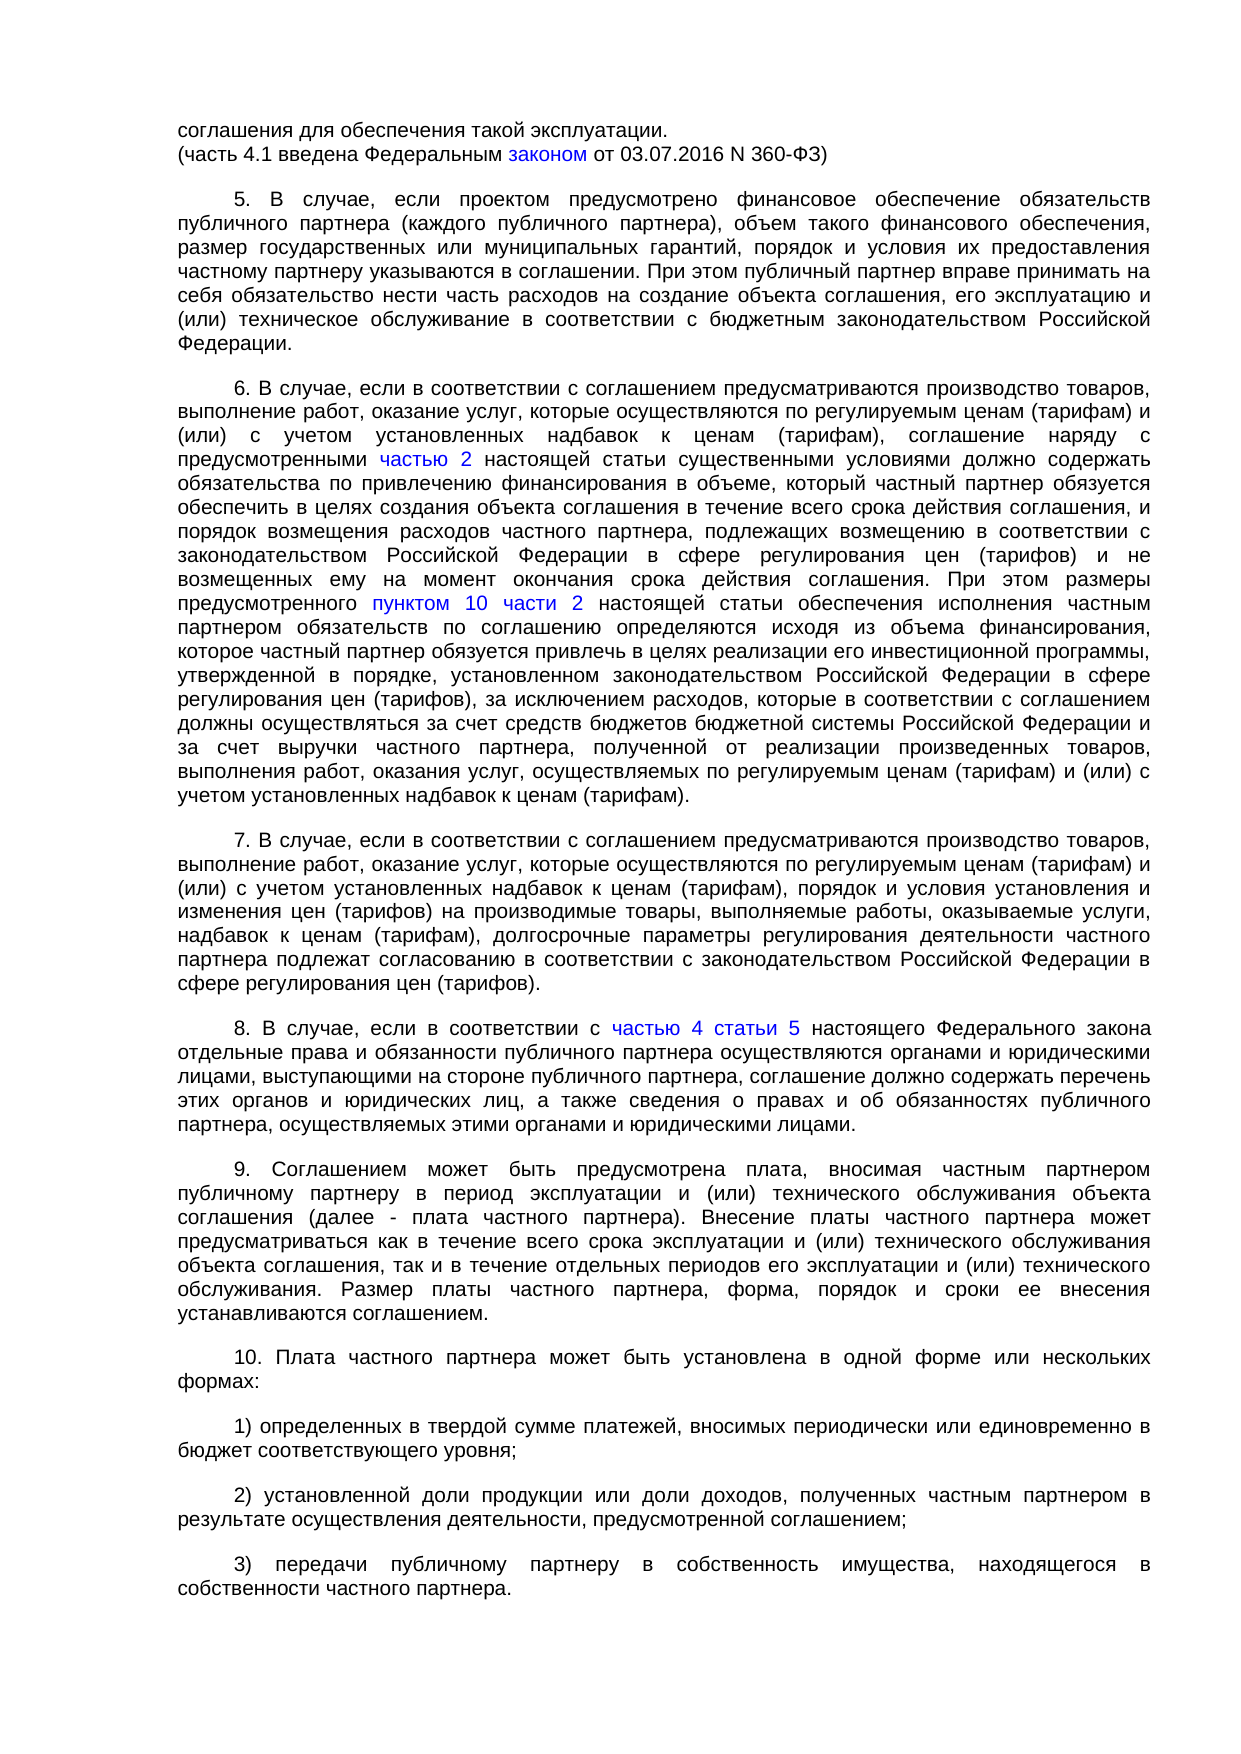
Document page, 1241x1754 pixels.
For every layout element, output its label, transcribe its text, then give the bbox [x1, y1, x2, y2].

text 1) определенных в твердой сумме платежей, вносимых периодически или единовременно в бюджет соответствующего уровня; [177, 1414, 1152, 1462]
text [177, 118, 1152, 142]
text 6. В случае, если в соответствии с соглашением предусматриваются производство товаров, выполнение работ, оказание услуг, которые осуществляются по регулируемым ценам (тарифам) и (или) с учетом установленных надбавок к ценам (тарифам), соглашение наряду с предусмотренными частью 2 настоящей статьи существенными условиями должно содержать обязательства по привлечению финансирования в объеме, который частный партнер обязуется обеспечить в целях создания объекта соглашения в течение всего срока действия соглашения, и порядок возмещения расходов частного партнера, подлежащих возмещению в соответствии с законодательством Российской Федерации в сфере регулирования цен (тарифов) и не возмещенных ему на момент окончания срока действия соглашения. При этом размеры предусмотренного пунктом 10 части 2 настоящей статьи обеспечения исполнения частным партнером обязательств по соглашению определяются исходя из объема финансирования, которое частный партнер обязуется привлечь в целях реализации его инвестиционной программы, утвержденной в порядке, установленном законодательством Российской Федерации в сфере регулирования цен (тарифов), за исключением расходов, которые в соответствии с соглашением должны осуществляться за счет средств бюджетов бюджетной системы Российской Федерации и за счет выручки частного партнера, полученной от реализации произведенных товаров, выполнения работ, оказания услуг, осуществляемых по регулируемым ценам (тарифам) и (или) с учетом установленных надбавок к ценам (тарифам). [177, 375, 1152, 807]
text 10. Плата частного партнера может быть установлена в одной форме или нескольких формах: [177, 1345, 1152, 1393]
text 7. В случае, если в соответствии с соглашением предусматриваются производство товаров, выполнение работ, оказание услуг, которые осуществляются по регулируемым ценам (тарифам) и (или) с учетом установленных надбавок к ценам (тарифам), порядок и условия установления и изменения цен (тарифов) на производимые товары, выполняемые работы, оказываемые услуги, надбавок к ценам (тарифам), долгосрочные параметры регулирования деятельности частного партнера подлежат согласованию в соответствии с законодательством Российской Федерации в сфере регулирования цен (тарифов). [177, 827, 1152, 995]
text (часть 4.1 введена Федеральным законом от 03.07.2016 N 360-ФЗ) [177, 142, 1152, 166]
text 5. В случае, если проектом предусмотрено финансовое обеспечение обязательств публичного партнера (каждого публичного партнера), объем такого финансового обеспечения, размер государственных или муниципальных гарантий, порядок и условия их предоставления частному партнеру указываются в соглашении. При этом публичный партнер вправе принимать на себя обязательство нести часть расходов на создание объекта соглашения, его эксплуатацию и (или) техническое обслуживание в соответствии с бюджетным законодательством Российской Федерации. [177, 187, 1152, 354]
text 3) передачи публичному партнеру в собственность имущества, находящегося в собственности частного партнера. [177, 1551, 1152, 1599]
text 9. Соглашением может быть предусмотрена плата, вносимая частным партнером публичному партнеру в период эксплуатации и (или) технического обслуживания объекта соглашения (далее - плата частного партнера). Внесение платы частного партнера может предусматриваться как в течение всего срока эксплуатации и (или) технического обслуживания объекта соглашения, так и в течение отдельных периодов его эксплуатации и (или) технического обслуживания. Размер платы частного партнера, форма, порядок и сроки ее внесения устанавливаются соглашением. [177, 1157, 1152, 1324]
text 8. В случае, если в соответствии с частью 4 статьи 5 настоящего Федерального закона отдельные права и обязанности публичного партнера осуществляются органами и юридическими лицами, выступающими на стороне публичного партнера, соглашение должно содержать перечень этих органов и юридических лиц, а также сведения о правах и об обязанностях публичного партнера, осуществляемых этими органами и юридическими лицами. [177, 1016, 1152, 1136]
text 2) установленной доли продукции или доли доходов, полученных частным партнером в результате осуществления деятельности, предусмотренной соглашением; [177, 1483, 1152, 1531]
